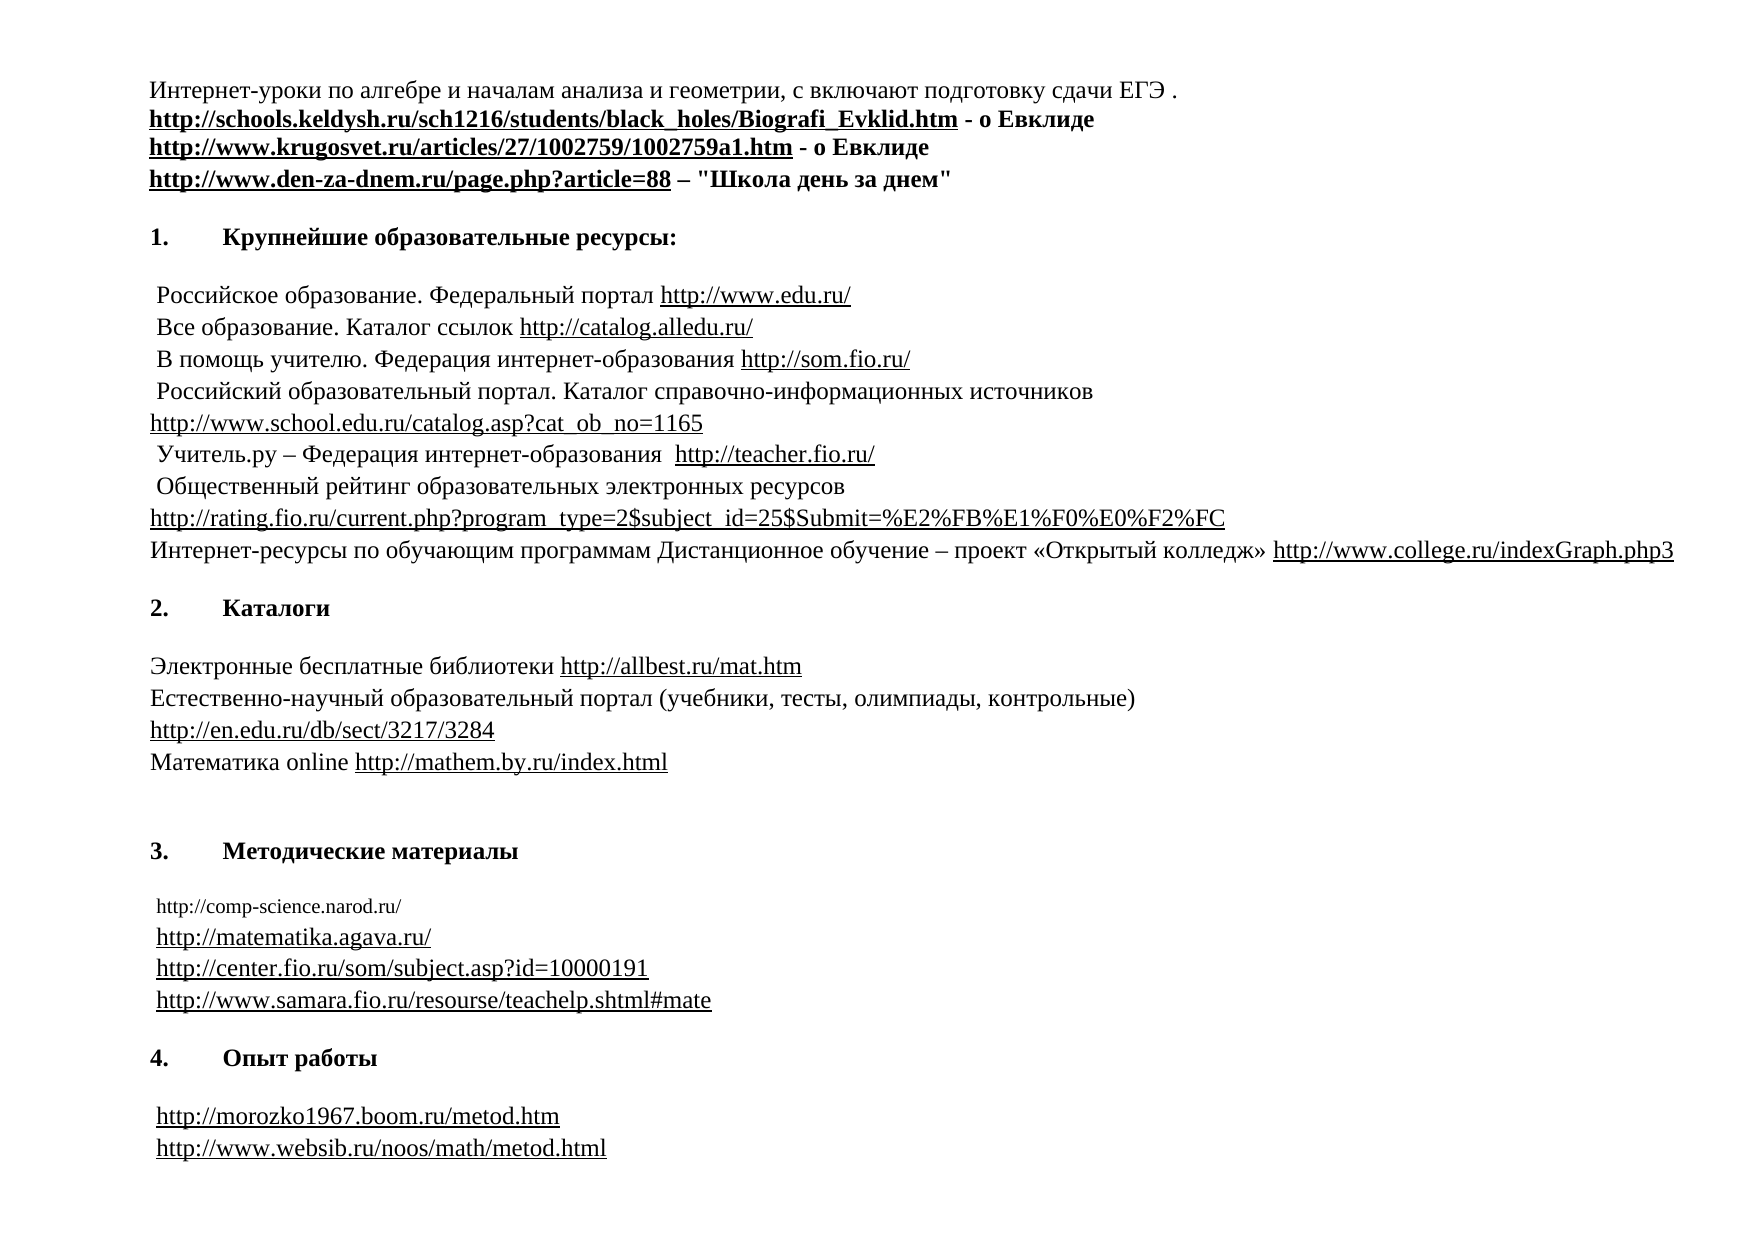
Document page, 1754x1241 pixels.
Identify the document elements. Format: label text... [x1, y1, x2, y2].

text http://www.school.edu.ru/catalog.asp?cat_ob_no=1165 [149, 408, 1679, 436]
text Электронные бесплатные библиотеки http://allbest.ru/mat.htm [149, 651, 1679, 680]
text Все образование. Каталог ссылок http://catalog.alledu.ru/ [149, 312, 1679, 341]
text Естественно-научный образовательный портал (учебники, тесты, олимпиады, контрольные) [149, 683, 1679, 712]
text http://www.den-za-dnem.ru/page.php?article=88 – "Школа день за днем" [149, 164, 1679, 193]
list Каталоги [149, 593, 1679, 622]
text В помощь учителю. Федерация интернет-образования http://som.fio.ru/ [149, 344, 1679, 373]
list Опыт работы [149, 1043, 1679, 1072]
text Математика online http://mathem.by.ru/index.html [149, 747, 1679, 775]
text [149, 75, 1679, 161]
text Интернет-ресурсы по обучающим программам Дистанционное обучение – проект «Открытый колледж» http://www.college.ru/indexGraph.php3 [149, 535, 1679, 564]
text http://www.websib.ru/noos/math/metod.html [149, 1133, 1679, 1162]
text Российское образование. Федеральный портал http://www.edu.ru/ [149, 280, 1679, 309]
list Методические материалы [149, 836, 1679, 865]
text Учитель.ру – Федерация интернет-образования http://teacher.fio.ru/ [149, 439, 1679, 468]
text http://center.fio.ru/som/subject.asp?id=10000191 [149, 953, 1679, 982]
text http://www.samara.fio.ru/resourse/teachelp.shtml#mate [149, 985, 1679, 1014]
text http://morozko1967.boom.ru/metod.htm [149, 1101, 1679, 1130]
text http://comp-science.narod.ru/ [149, 894, 1679, 918]
text Общественный рейтинг образовательных электронных ресурсов [149, 471, 1679, 500]
text Российский образовательный портал. Каталог справочно-информационных источников [149, 376, 1679, 404]
list Крупнейшие образовательные ресурсы: [149, 222, 1679, 251]
text http://en.edu.ru/db/sect/3217/3284 [149, 715, 1679, 743]
text http://rating.fio.ru/current.php?program_type=2$subject_id=25$Submit=%E2%FB%E1%F0%E0%F2%FC [149, 503, 1679, 532]
text http://matematika.agava.ru/ [149, 922, 1679, 950]
